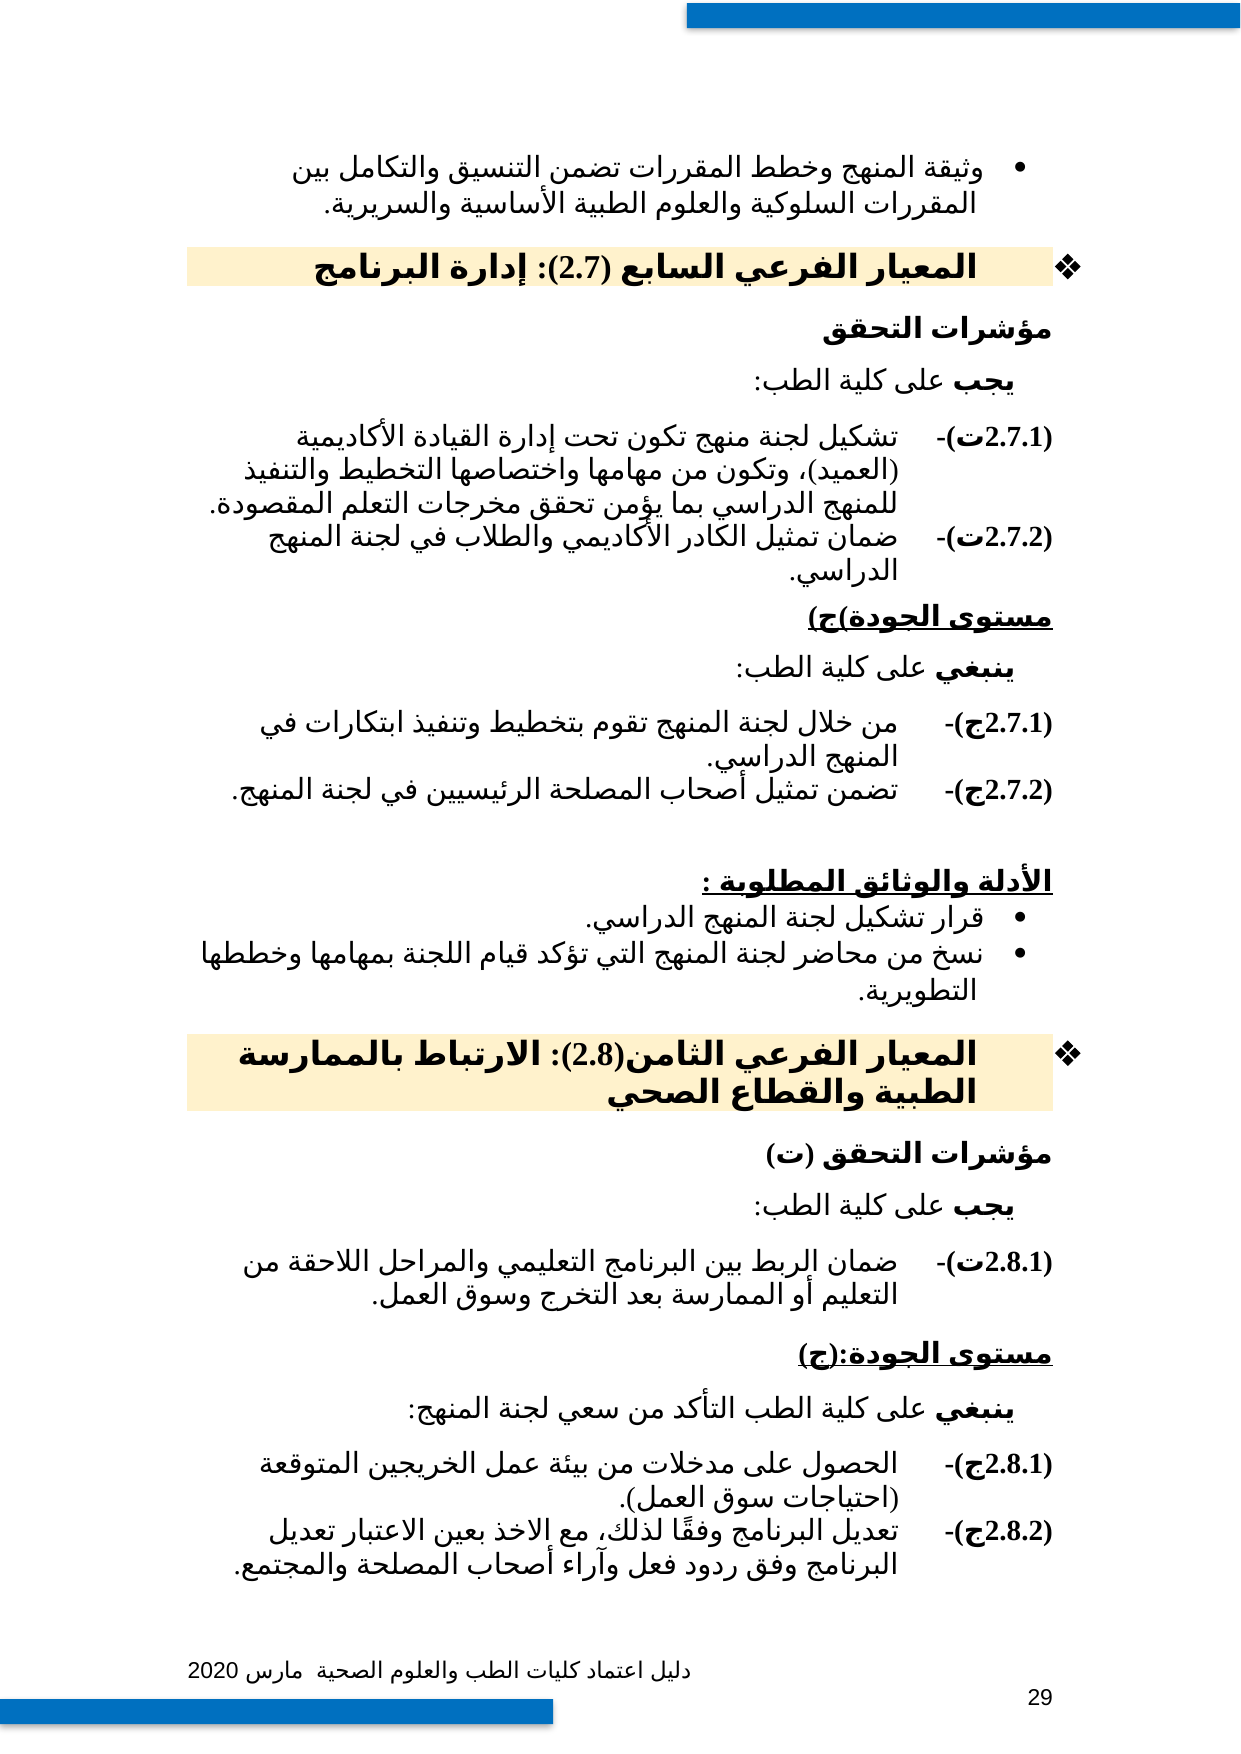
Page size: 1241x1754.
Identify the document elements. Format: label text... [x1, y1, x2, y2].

table_header تشكيل لجنة منهج تكون تحت إدارة القيادة الأكاديمية (العميد)، وتكون من مهامها واختصاصها التخطيط والتنفيذ للمنهج الدراسي بما يؤمن تحقق مخرجات التعلم المقصودة. [176, 419, 910, 519]
table_header الحصول على مدخلات من بيئة عمل الخريجين المتوقعة (احتياجات سوق العمل). [176, 1446, 910, 1513]
text ينبغي على كلية الطب التأكد من سعي لجنة المنهج: [187, 1391, 1053, 1424]
text ينبغي على كلية الطب: [187, 650, 1053, 683]
table_header من خلال لجنة المنهج تقوم بتخطيط وتنفيذ ابتكارات في المنهج الدراسي. [176, 705, 910, 772]
table_header (2.8.1ج)- [910, 1446, 1064, 1513]
table_header (2.8.1ت)- [910, 1244, 1064, 1311]
table_cell (2.7.2ج)- [910, 772, 1064, 839]
list وثيقة المنهج وخطط المقررات تضمن التنسيق والتكامل بين المقررات السلوكية والعلوم الطبية الأساسية والسريرية. [187, 150, 1015, 220]
text يجب على كلية الطب: [187, 1188, 1053, 1222]
table_cell (2.8.2ج)- [910, 1513, 1064, 1580]
list المعيار الفرعي الثامن(2.8): الارتباط بالممارسة الطبية والقطاع الصحي [187, 1034, 1053, 1111]
list المعيار الفرعي السابع (2.7): إدارة البرنامج [187, 247, 1053, 286]
table_cell ضمان تمثيل الكادر الأكاديمي والطلاب في لجنة المنهج الدراسي. [176, 519, 910, 586]
table_header ضمان الربط بين البرنامج التعليمي والمراحل اللاحقة من التعليم أو الممارسة بعد التخرج وسوق العمل. [176, 1244, 910, 1311]
table_header (2.7.1ت)- [910, 419, 1064, 519]
table_header (2.7.1ج)- [910, 705, 1064, 772]
table_cell تعديل البرنامج وفقًا لذلك، مع الاخذ بعين الاعتبار تعديل البرنامج وفق ردود فعل وآراء أصحاب المصلحة والمجتمع. [176, 1513, 910, 1580]
text يجب على كلية الطب: [187, 363, 1053, 397]
text مؤشرات التحقق (ت) [187, 1136, 1053, 1169]
text مستوى الجودة)ج) [187, 599, 1053, 632]
table_cell تضمن تمثيل أصحاب المصلحة الرئيسيين في لجنة المنهج. [176, 772, 910, 839]
text الأدلة والوثائق المطلوبة : [187, 864, 1053, 898]
list نسخ من محاضر لجنة المنهج التي تؤكد قيام اللجنة بمهامها وخططها التطويرية. [187, 937, 1015, 1006]
text مؤشرات التحقق [187, 311, 1053, 344]
list قرار تشكيل لجنة المنهج الدراسي. [187, 900, 1015, 934]
table_cell (2.7.2ت)- [910, 519, 1064, 586]
text مستوى الجودة:(ج) [187, 1336, 1053, 1369]
